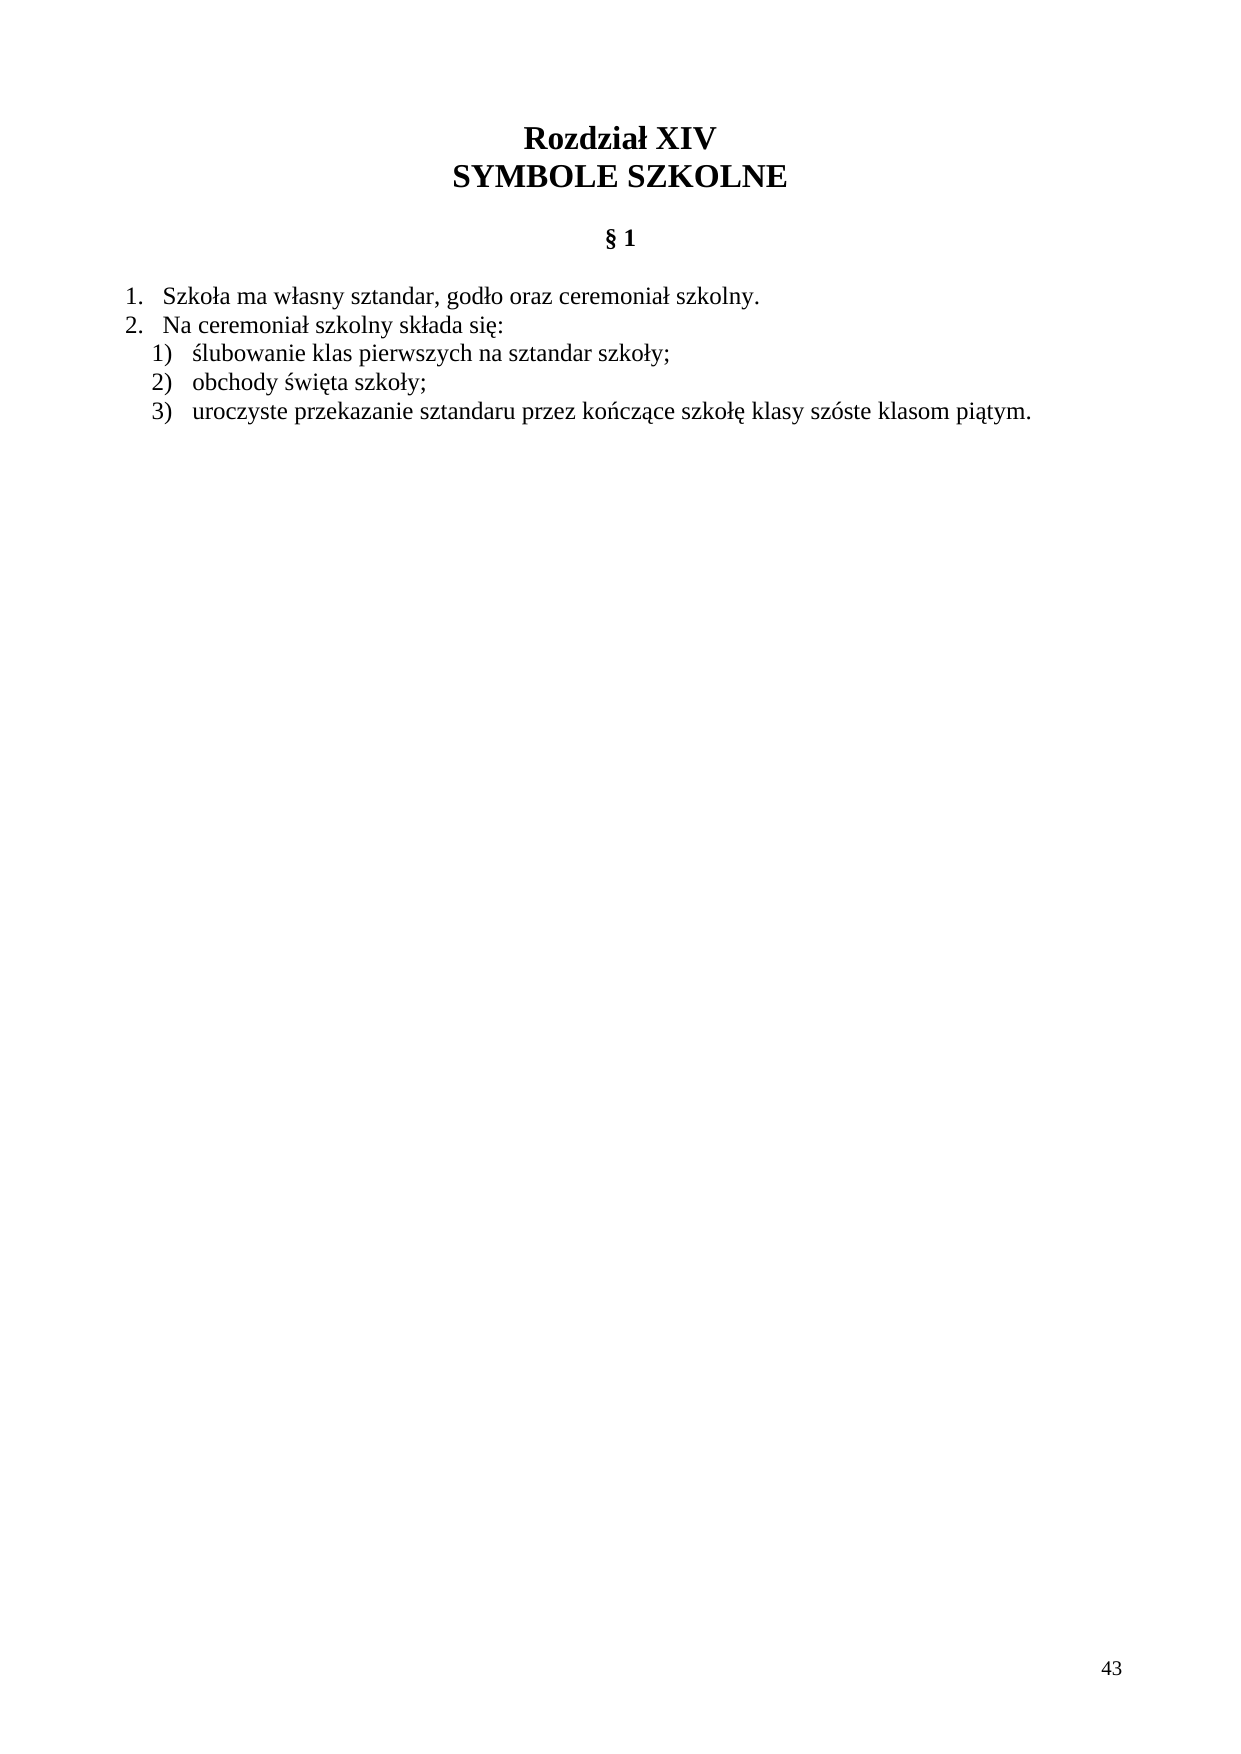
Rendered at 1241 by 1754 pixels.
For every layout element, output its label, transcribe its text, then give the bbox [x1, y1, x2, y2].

list Na ceremoniał szkolny składa się: [125, 310, 1122, 338]
text SYMBOLE SZKOLNE [118, 156, 1122, 195]
list Szkoła ma własny sztandar, godło oraz ceremoniał szkolny. [125, 281, 1122, 310]
text Rozdział XIV [118, 118, 1122, 156]
list obchody święta szkoły; [151, 367, 1122, 396]
text § 1 [118, 223, 1122, 252]
list uroczyste przekazanie sztandaru przez kończące szkołę klasy szóste klasom piątym. [151, 396, 1122, 425]
list ślubowanie klas pierwszych na sztandar szkoły; [151, 338, 1122, 367]
